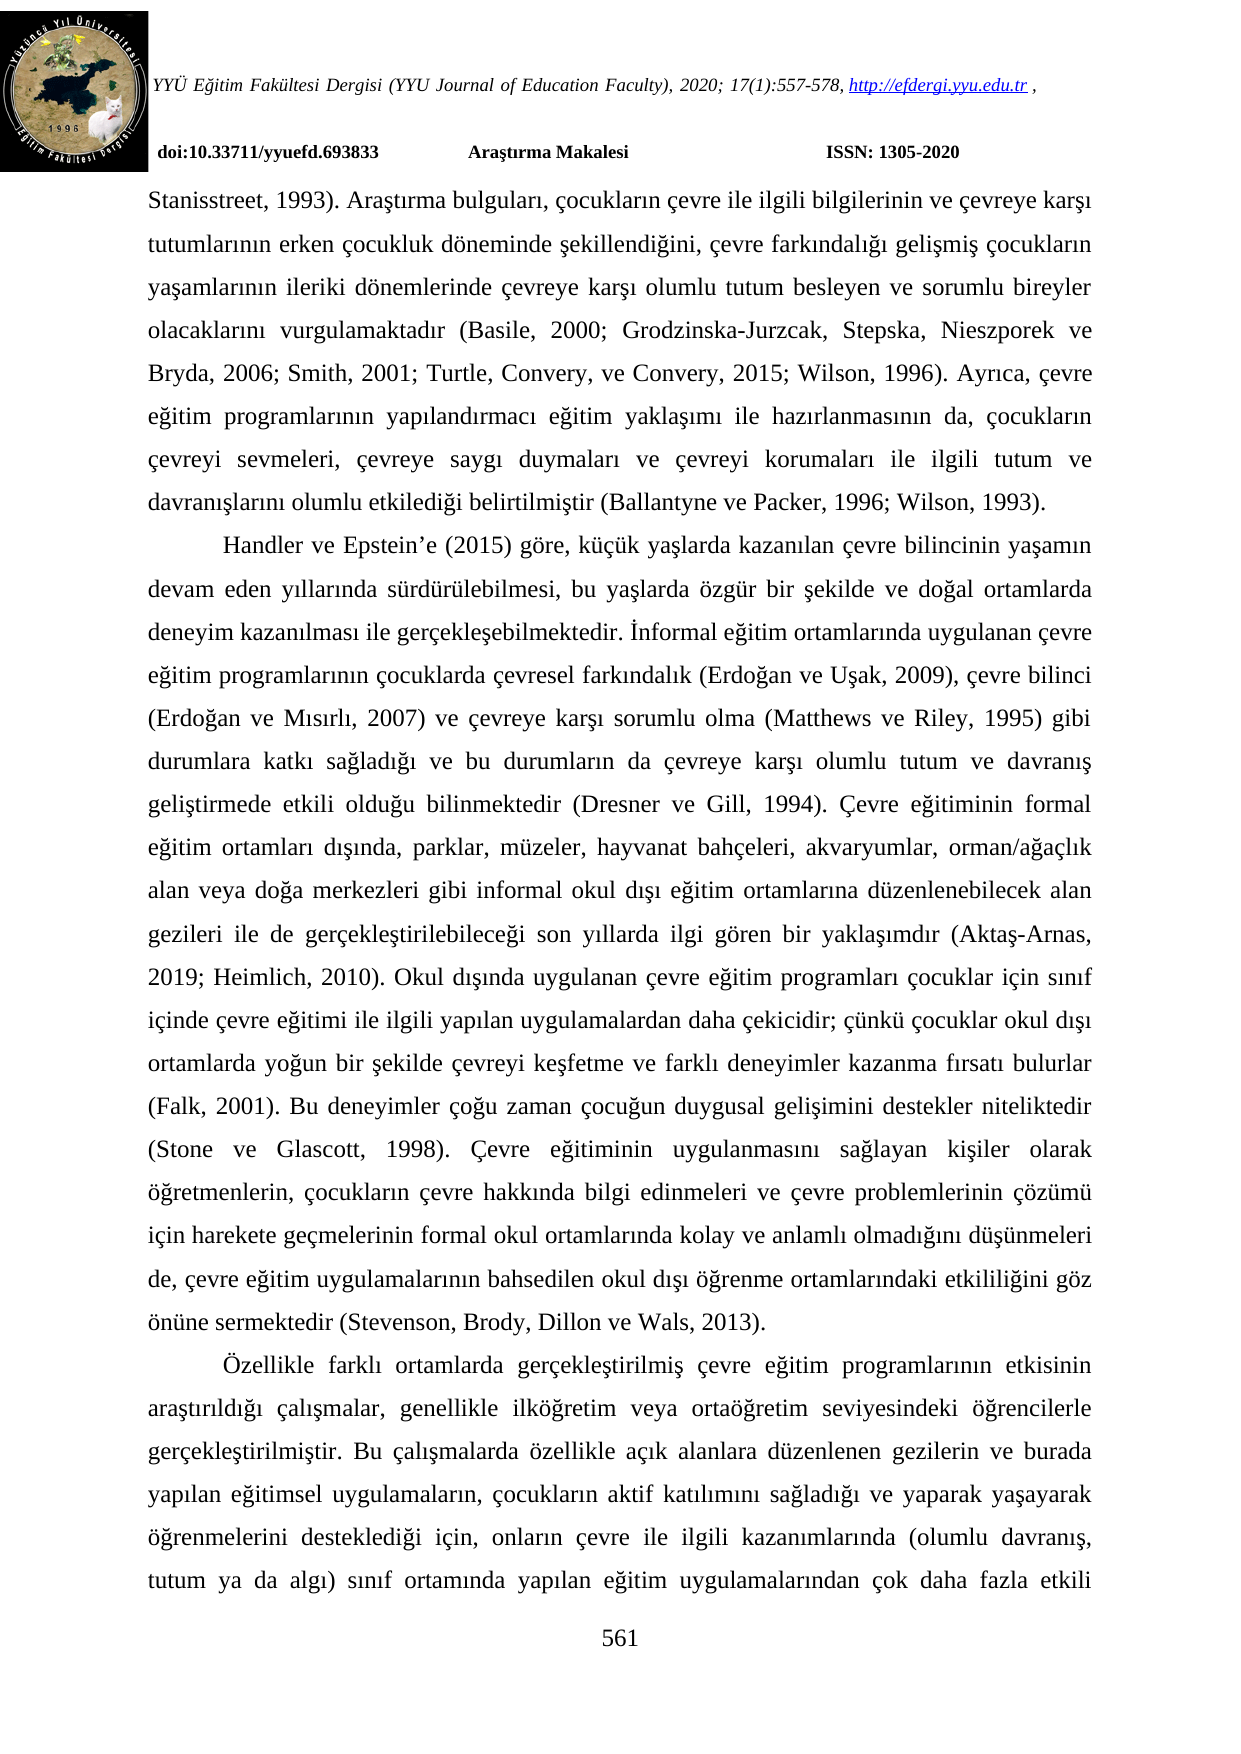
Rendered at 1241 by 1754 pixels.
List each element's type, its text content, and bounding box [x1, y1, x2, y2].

picture [0, 11, 149, 172]
text Handler ve Epstein’e (2015) göre, küçük yaşlarda kazanılan çevre bilincinin yaşamın devam eden yıllarında sürdürülebilmesi, bu yaşlarda özgür bir şekilde ve doğal ortamlarda deneyim kazanılması ile gerçekleşebilmektedir. İnformal eğitim ortamlarında uygulanan çevre eğitim programlarının çocuklarda çevresel farkındalık (Erdoğan ve Uşak, 2009), çevre bilinci (Erdoğan ve Mısırlı, 2007) ve çevreye karşı sorumlu olma (Matthews ve Riley, 1995) gibi durumlara katkı sağladığı ve bu durumların da çevreye karşı olumlu tutum ve davranış geliştirmede etkili olduğu bilinmektedir (Dresner ve Gill, 1994). Çevre eğitiminin formal eğitim ortamları dışında, parklar, müzeler, hayvanat bahçeleri, akvaryumlar, orman/ağaçlık alan veya doğa merkezleri gibi informal okul dışı eğitim ortamlarına düzenlenebilecek alan gezileri ile de gerçekleştirilebileceği son yıllarda ilgi gören bir yaklaşımdır (Aktaş-Arnas, 2019; Heimlich, 2010). Okul dışında uygulanan çevre eğitim programları çocuklar için sınıf içinde çevre eğitimi ile ilgili yapılan uygulamalardan daha çekicidir; çünkü çocuklar okul dışı ortamlarda yoğun bir şekilde çevreyi keşfetme ve farklı deneyimler kazanma fırsatı bulurlar (Falk, 2001). Bu deneyimler çoğu zaman çocuğun duygusal gelişimini destekler niteliktedir (Stone ve Glascott, 1998). Çevre eğitiminin uygulanmasını sağlayan kişiler olarak öğretmenlerin, çocukların çevre hakkında bilgi edinmeleri ve çevre problemlerinin çözümü için harekete geçmelerinin formal okul ortamlarında kolay ve anlamlı olmadığını düşünmeleri de, çevre eğitim uygulamalarının bahsedilen okul dışı öğrenme ortamlarındaki etkililiğini göz önüne sermektedir (Stevenson, Brody, Dillon ve Wals, 2013). [148, 531, 1093, 1336]
